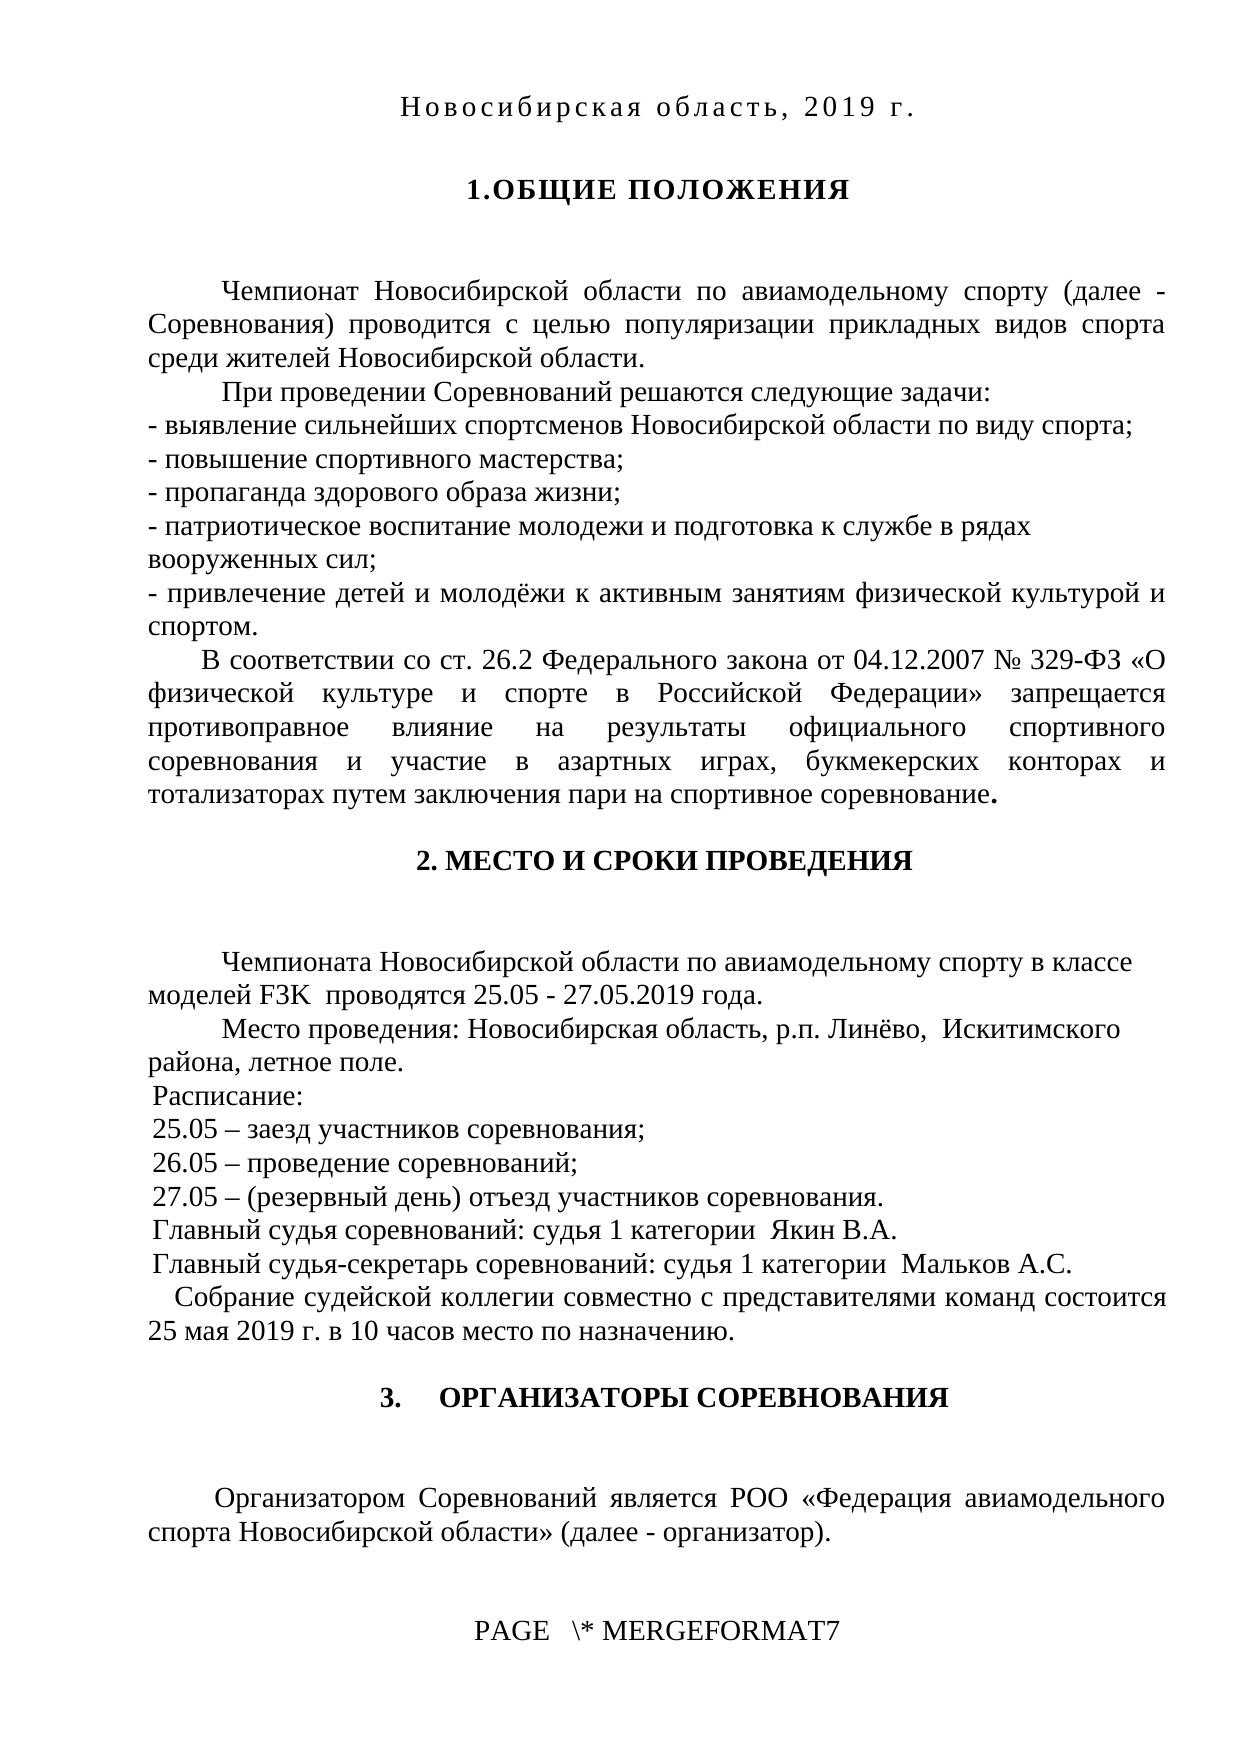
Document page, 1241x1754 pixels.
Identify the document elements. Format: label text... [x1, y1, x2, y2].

text - выявление сильнейших спортсменов Новосибирской области по виду спорта; [148, 407, 1166, 441]
text В соответствии со ст. 26.2 Федерального закона от 04.12.2007 № 329-ФЗ «О физической культуре и спорте в Российской Федерации» запрещается противоправное влияние на результаты официального спортивного соревнования и участие в азартных играх, букмекерских конторах и тотализаторах путем заключения пари на спортивное соревнование. [148, 642, 1166, 810]
table_header Расписание: 25.05 – заезд участников соревнования; 26.05 – проведение соревнований; 27.05 – (резервный день) отъезд участников соревнования. Главный судья соревнований: судья 1 категории Якин В.А. Главный судья-секретарь соревнований: судья 1 категории Мальков А.С. [141, 1078, 1159, 1279]
text 2. МЕСТО И СРОКИ ПРОВЕДЕНИЯ [148, 843, 1166, 877]
text Место проведения: Новосибирская область, р.п. Линёво, Искитимского района, летное поле. [148, 1011, 1166, 1078]
text вооруженных сил; [148, 541, 1166, 575]
text Собрание судейской коллегии совместно с представителями команд состоится 25 мая 2019 г. в 10 часов место по назначению. [148, 1279, 1168, 1346]
text Чемпионат Новосибирской области по авиамодельному спорту (далее - Соревнования) проводится с целью популяризации прикладных видов спорта среди жителей Новосибирской области. [148, 273, 1166, 374]
text - повышение спортивного мастерства; [148, 441, 1166, 474]
text При проведении Соревнований решаются следующие задачи: [148, 374, 1166, 407]
text Чемпионата Новосибирской области по авиамодельному спорту в классе моделей F3K проводятся 25.05 - 27.05.2019 года. [148, 944, 1166, 1011]
text - привлечение детей и молодёжи к активным занятиям физической культурой и спортом. [148, 575, 1166, 642]
text - пропаганда здорового образа жизни; [148, 474, 1166, 508]
text - патриотическое воспитание молодежи и подготовка к службе в рядах [148, 508, 1166, 541]
text 1.ОБЩИЕ ПОЛОЖЕНИЯ [148, 172, 1168, 206]
text Организатором Соревнований является РОО «Федерация авиамодельного спорта Новосибирской области» (далее - организатор). [148, 1481, 1166, 1548]
list ОРГАНИЗАТОРЫ СОРЕВНОВАНИЯ [148, 1380, 1166, 1413]
subtitle Новосибирская область, 2019 г. [148, 89, 1166, 122]
